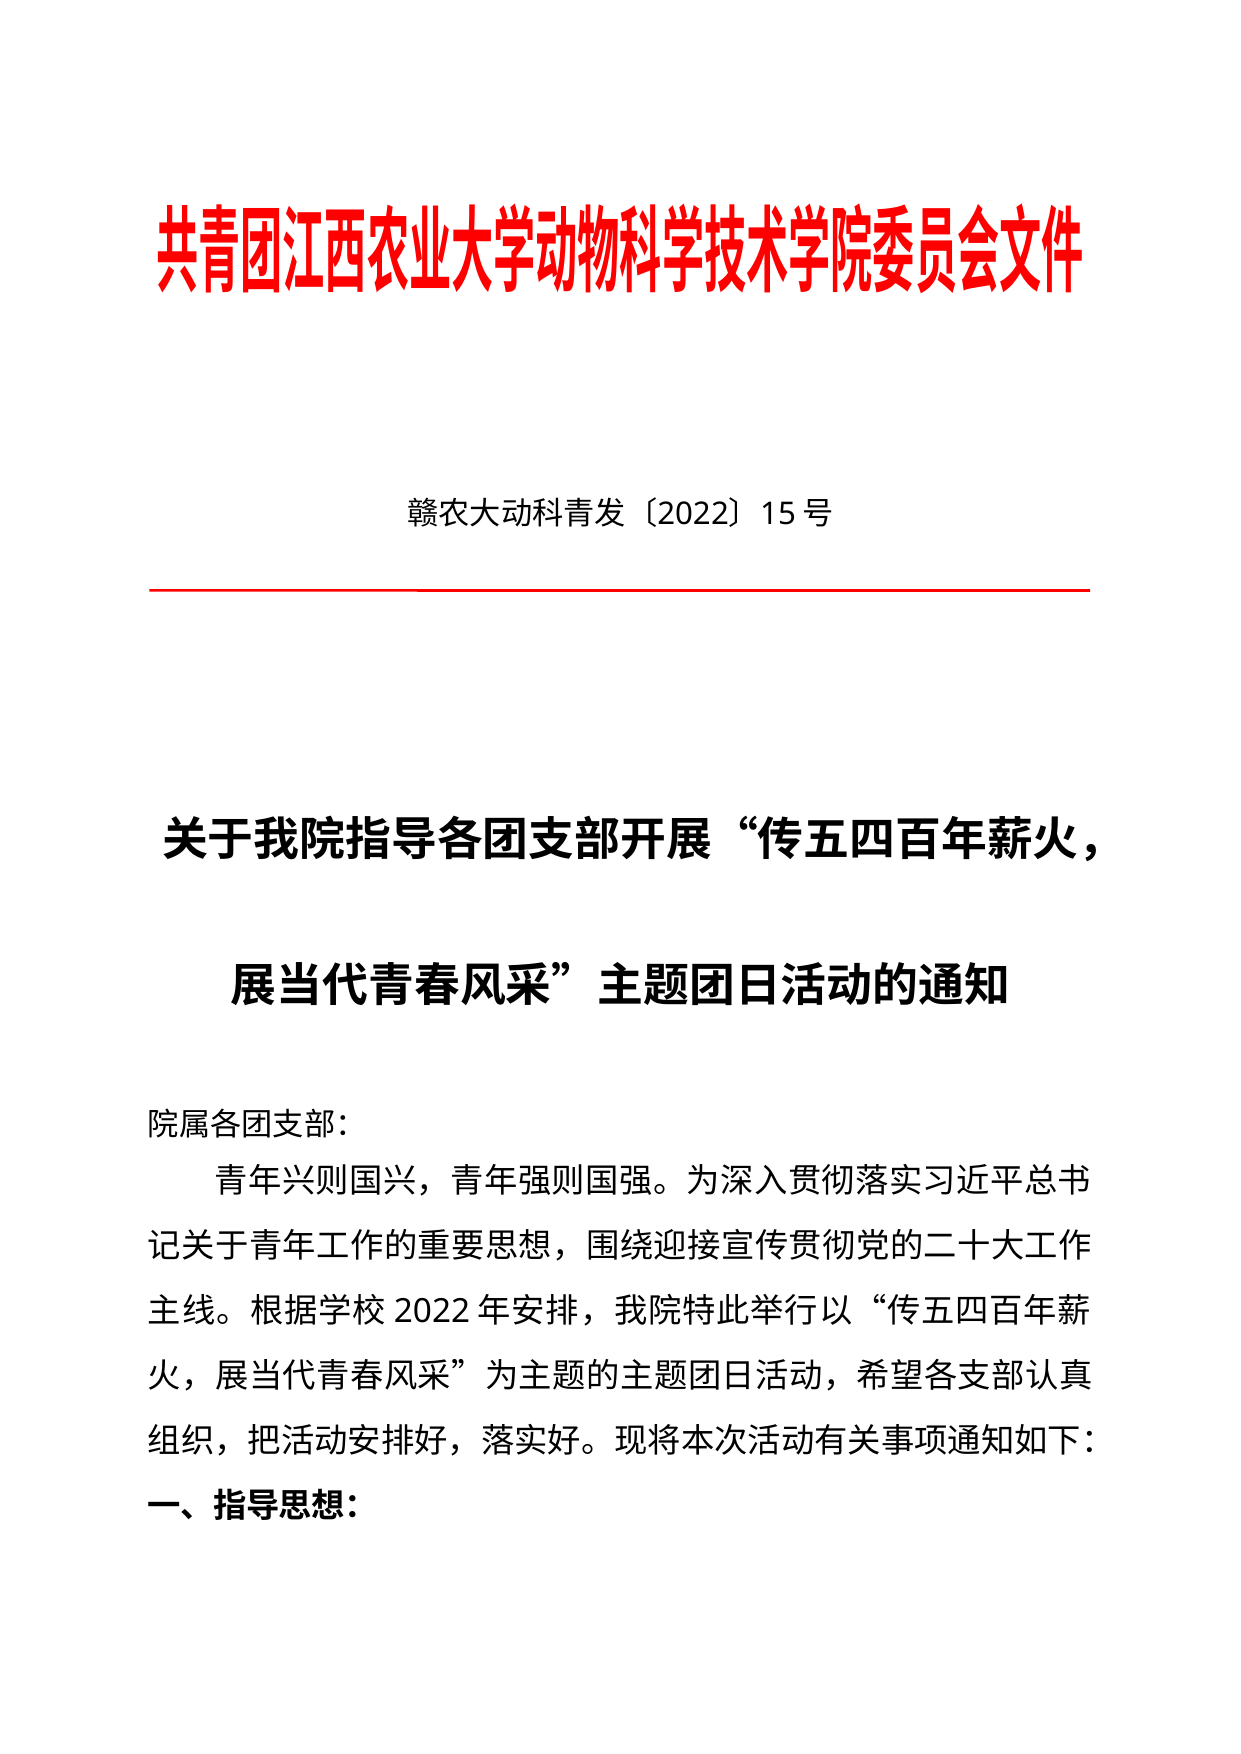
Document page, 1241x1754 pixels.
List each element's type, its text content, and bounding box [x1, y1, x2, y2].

text 共青团江西农业大学动物科学技术学院委员会文件 [148, 162, 1093, 324]
list 青年兴则国兴，青年强则国强。为深入贯彻落实习近平总书记关于青年工作的重要思想，围绕迎接宣传贯彻党的二十大工作主线。根据学校2022年安排，我院特此举行以“传五四百年薪火，展当代青春风采”为主题的主题团日活动，希望各支部认真组织，把活动安排好，落实好。现将本次活动有关事项通知如下： [148, 1146, 1093, 1471]
list 一、指导思想： [148, 1471, 1093, 1536]
text 关于我院指导各团支部开展“传五四百年薪火，展当代青春风采”主题团日活动的通知 [148, 786, 1093, 1030]
text 院属各团支部： [148, 1096, 1093, 1146]
text 赣农大动科青发〔2022〕15号 [148, 478, 1093, 543]
